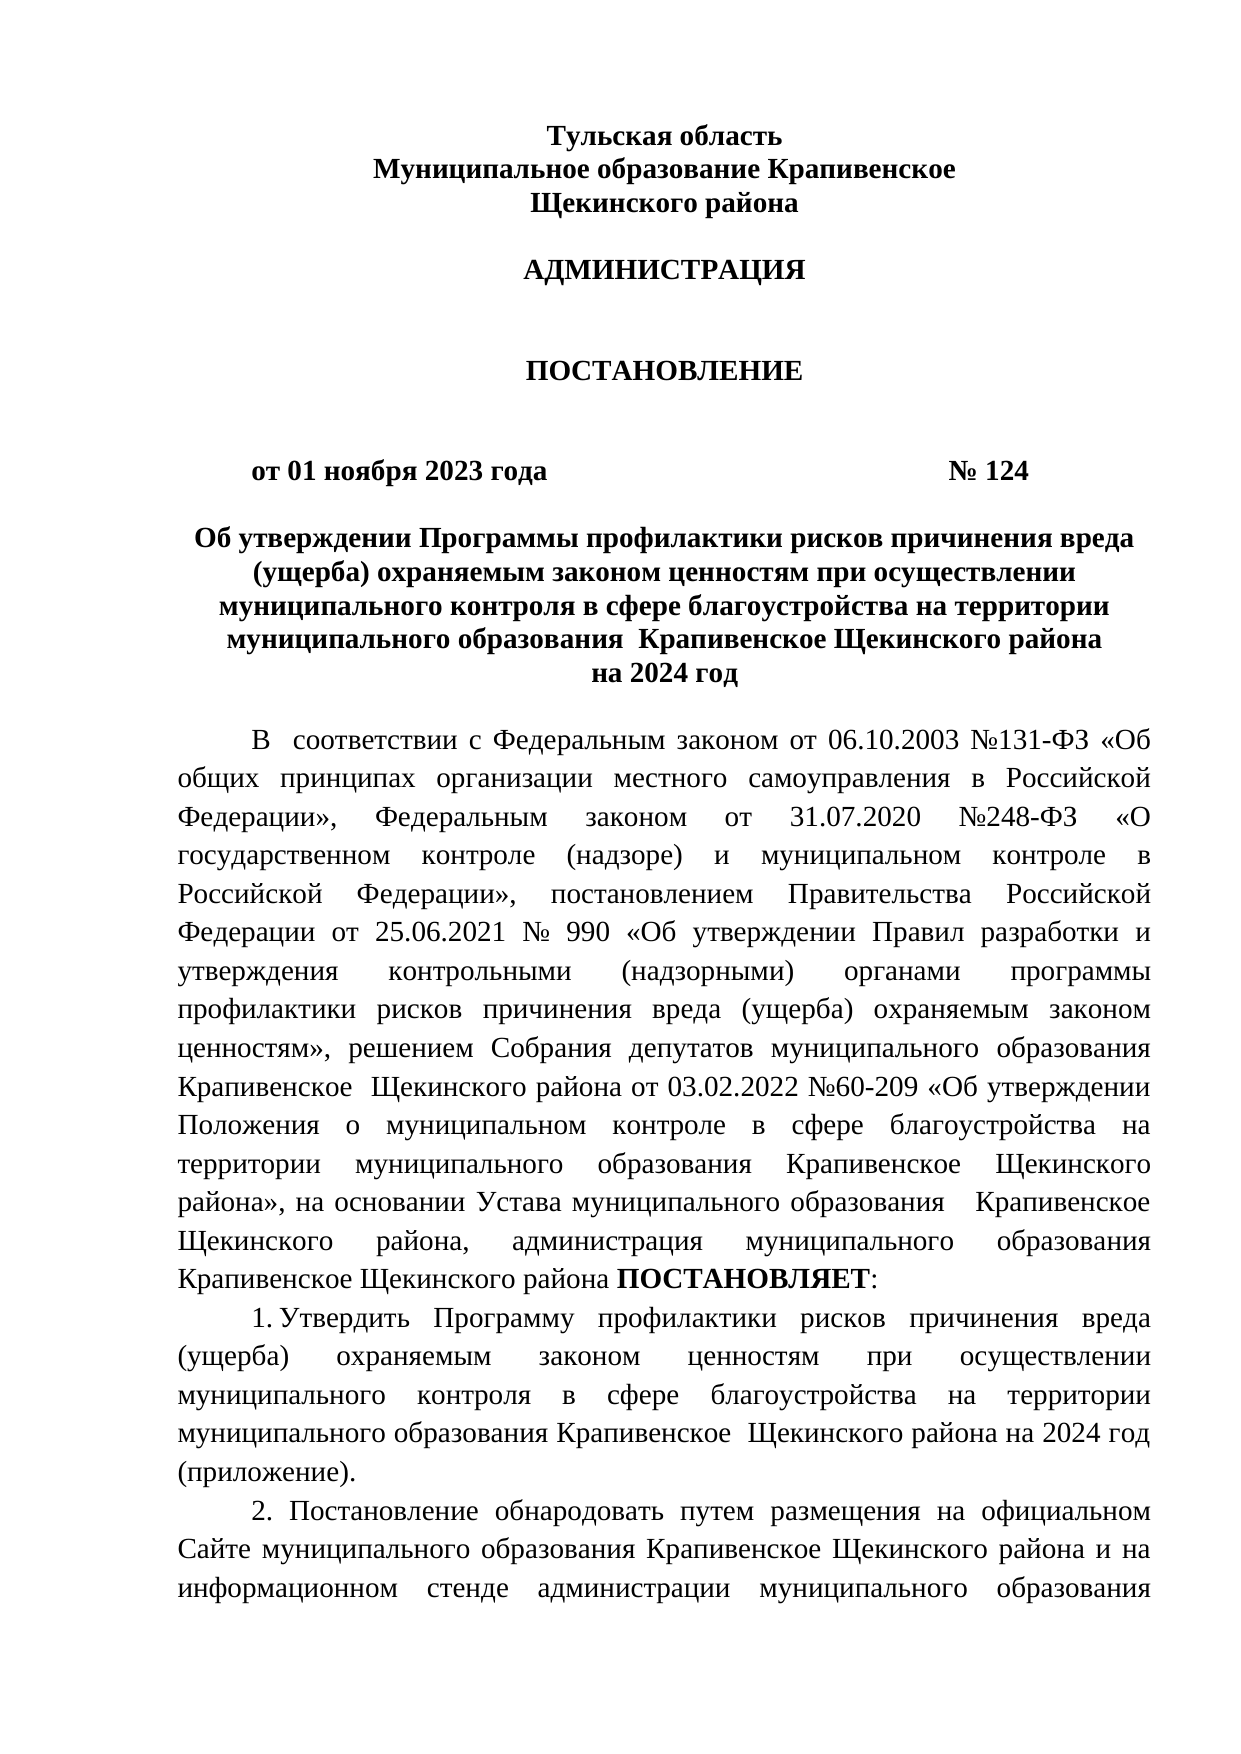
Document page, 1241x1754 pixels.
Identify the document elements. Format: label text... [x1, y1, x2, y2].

text ПОСТАНОВЛЕНИЕ [177, 353, 1152, 386]
text Тульская область [177, 118, 1152, 152]
text АДМИНИСТРАЦИЯ [177, 252, 1152, 286]
text Муниципальное образование Крапивенское [177, 152, 1152, 185]
text Об утверждении Программы профилактики рисков причинения вреда (ущерба) охраняемым законом ценностям при осуществлении муниципального контроля в сфере благоустройства на территории муниципального образования Крапивенское Щекинского района [177, 521, 1152, 655]
text Щекинского района [177, 185, 1152, 219]
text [177, 1493, 1152, 1603]
text на 2024 год [177, 655, 1152, 688]
text 1. Утвердить Программу профилактики рисков причинения вреда (ущерба) охраняемым законом ценностям при осуществлении муниципального контроля в сфере благоустройства на территории муниципального образования Крапивенское Щекинского района на 2024 год (приложение). [177, 1300, 1152, 1488]
text В соответствии с Федеральным законом от 06.10.2003 №131-ФЗ «Об общих принципах организации местного самоуправления в Российской Федерации», Федеральным законом от 31.07.2020 №248-ФЗ «О государственном контроле (надзоре) и муниципальном контроле в Российской Федерации», постановлением Правительства Российской Федерации от 25.06.2021 № 990 «Об утверждении Правил разработки и утверждения контрольными (надзорными) органами программы профилактики рисков причинения вреда (ущерба) охраняемым законом ценностям», решением Собрания депутатов муниципального образования Крапивенское Щекинского района от 03.02.2022 №60-209 «Об утверждении Положения о муниципальном контроле в сфере благоустройства на территории муниципального образования Крапивенское Щекинского района», на основании Устава муниципального образования Крапивенское Щекинского района, администрация муниципального образования Крапивенское Щекинского района ПОСТАНОВЛЯЕТ: [177, 722, 1152, 1295]
text от 01 ноября 2023 года № 124 [177, 453, 1152, 487]
